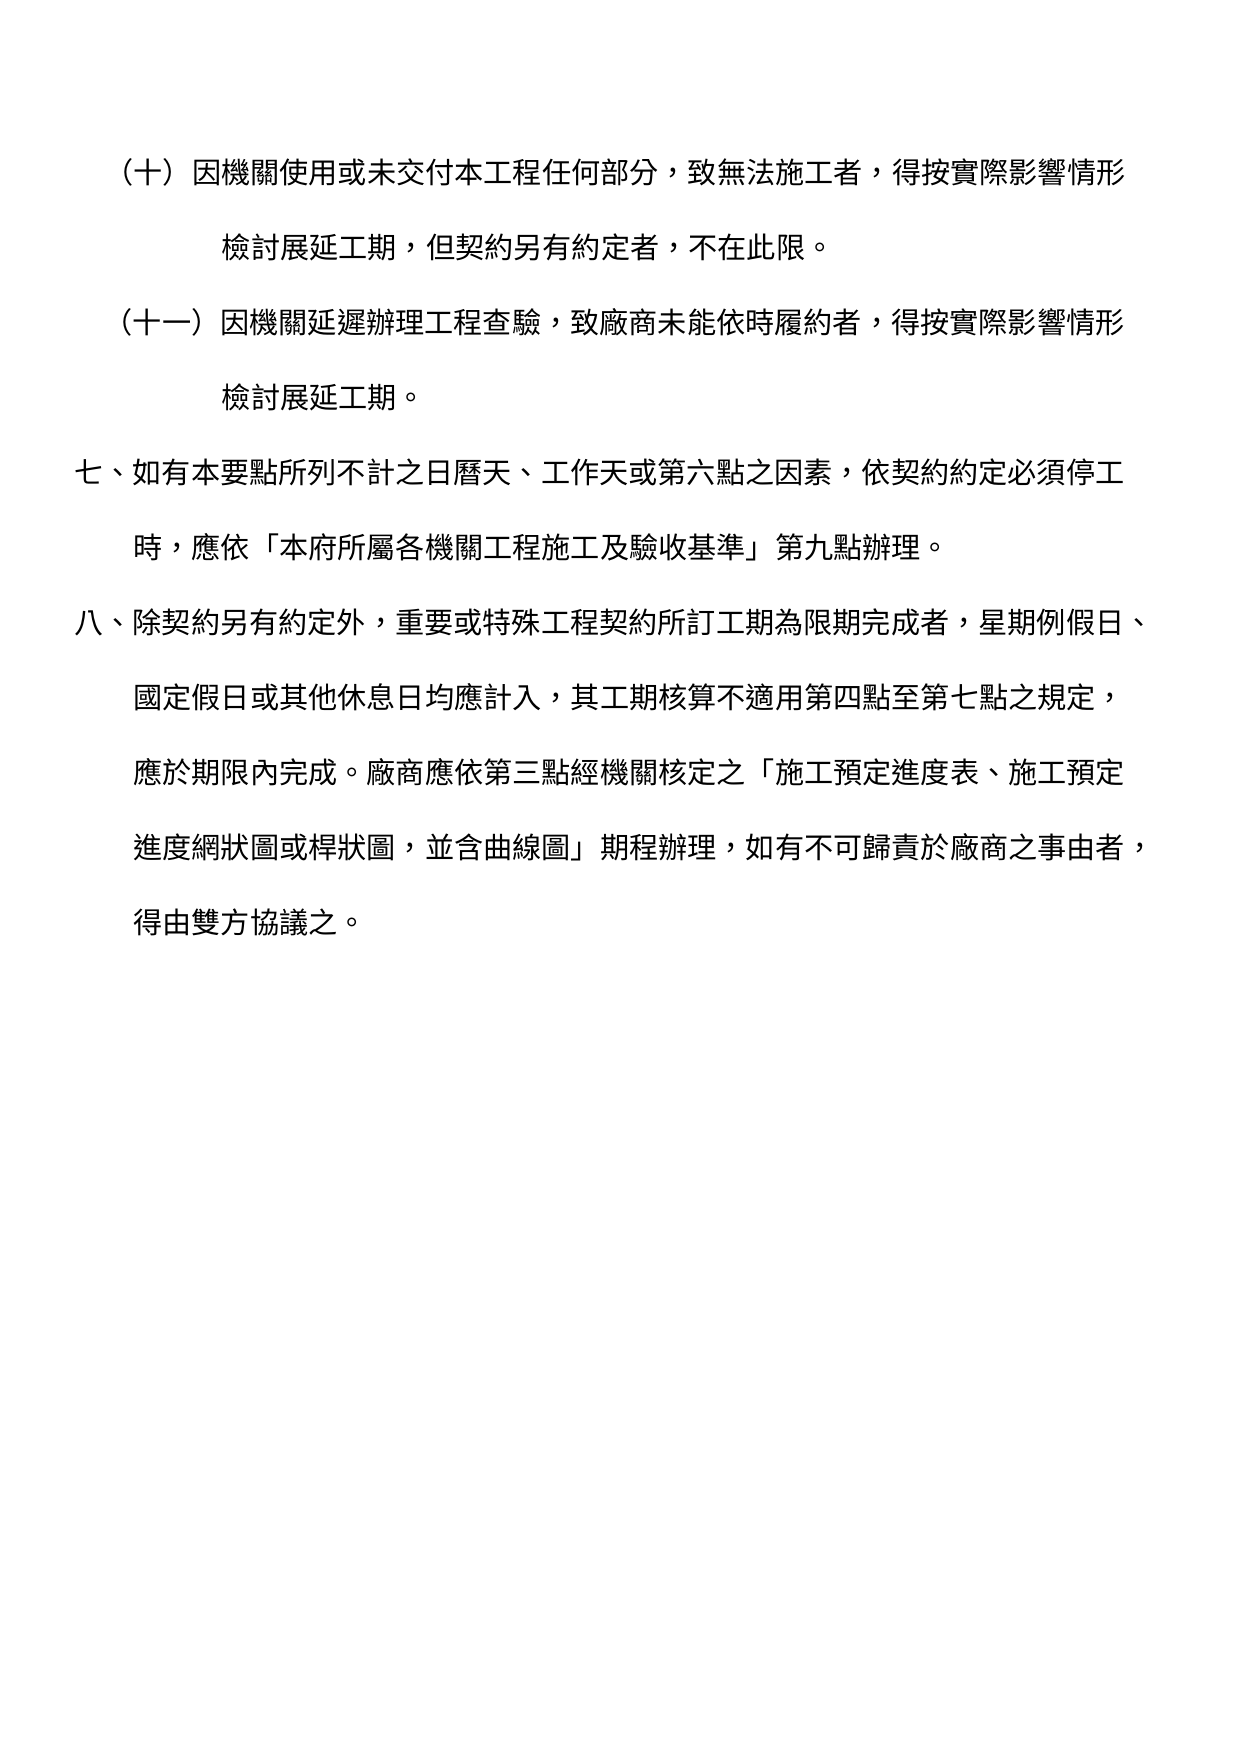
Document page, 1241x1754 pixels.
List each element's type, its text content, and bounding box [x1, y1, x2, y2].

text （十一）因機關延遲辦理工程查驗，致廠商未能依時履約者，得按實際影響情形檢討展延工期。 [103, 283, 1137, 433]
text （十）因機關使用或未交付本工程任何部分，致無法施工者，得按實際影響情形檢討展延工期，但契約另有約定者，不在此限。 [74, 133, 1137, 283]
text 八、除契約另有約定外，重要或特殊工程契約所訂工期為限期完成者，星期例假日、國定假日或其他休息日均應計入，其工期核算不適用第四點至第七點之規定，應於期限內完成。廠商應依第三點經機關核定之「施工預定進度表、施工預定進度網狀圖或桿狀圖，並含曲線圖」期程辦理，如有不可歸責於廠商之事由者，得由雙方協議之。 [74, 583, 1137, 958]
text 七、如有本要點所列不計之日曆天、工作天或第六點之因素，依契約約定必須停工時，應依「本府所屬各機關工程施工及驗收基準」第九點辦理。 [74, 433, 1137, 583]
